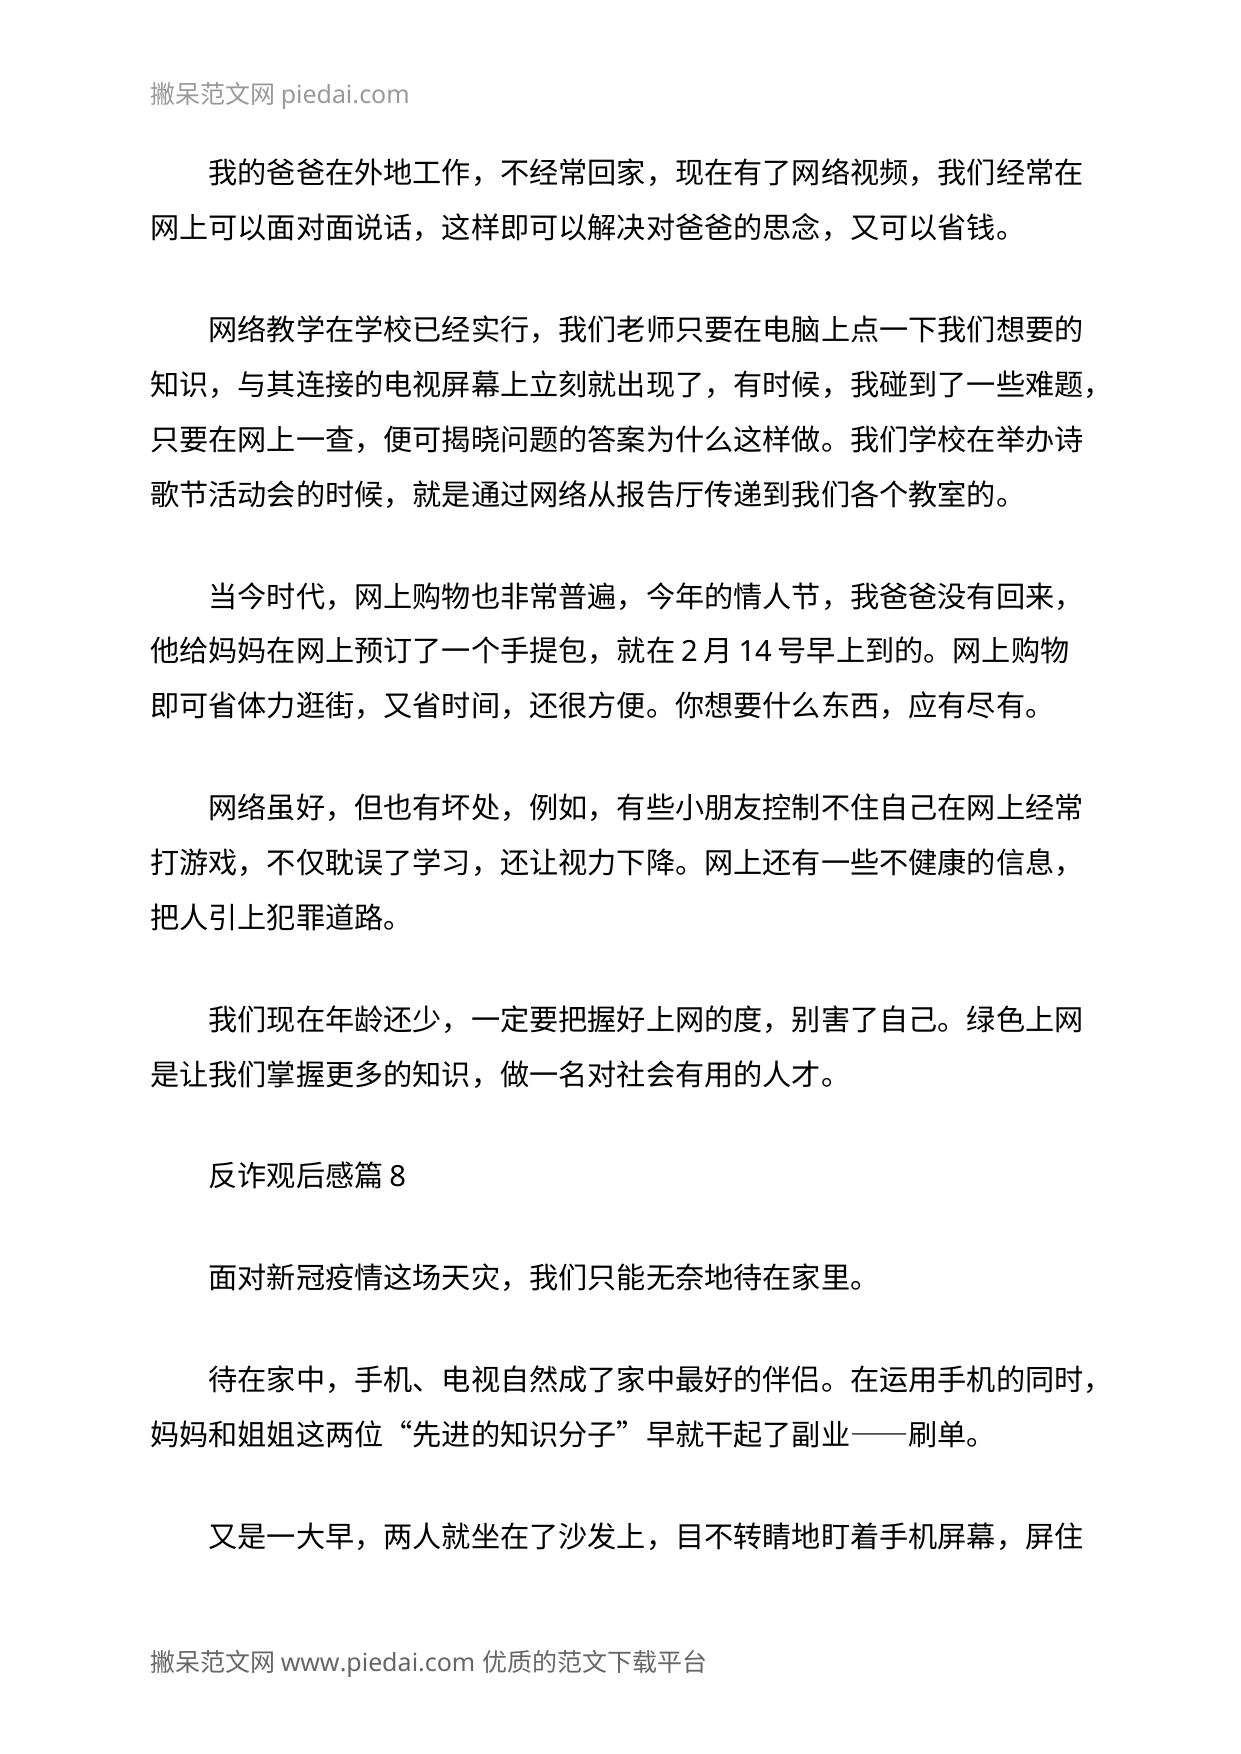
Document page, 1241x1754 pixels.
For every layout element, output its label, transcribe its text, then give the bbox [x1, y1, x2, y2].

text 我的爸爸在外地工作，不经常回家，现在有了网络视频，我们经常在网上可以面对面说话，这样即可以解决对爸爸的思念，又可以省钱。 [150, 150, 1090, 247]
text 待在家中，手机、电视自然成了家中最好的伴侣。在运用手机的同时，妈妈和姐姐这两位“先进的知识分子”早就干起了副业——刷单。 [150, 1357, 1090, 1454]
text 我们现在年龄还少，一定要把握好上网的度，别害了自己。绿色上网是让我们掌握更多的知识，做一名对社会有用的人才。 [150, 996, 1090, 1093]
text 网络教学在学校已经实行，我们老师只要在电脑上点一下我们想要的知识，与其连接的电视屏幕上立刻就出现了，有时候，我碰到了一些难题，只要在网上一查，便可揭晓问题的答案为什么这样做。我们学校在举办诗歌节活动会的时候，就是通过网络从报告厅传递到我们各个教室的。 [150, 307, 1090, 514]
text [150, 1513, 1090, 1556]
text 网络虽好，但也有坏处，例如，有些小朋友控制不住自己在网上经常打游戏，不仅耽误了学习，还让视力下降。网上还有一些不健康的信息，把人引上犯罪道路。 [150, 785, 1090, 937]
text 面对新冠疫情这场天灾，我们只能无奈地待在家里。 [150, 1255, 1090, 1297]
text 反诈观后感篇8 [150, 1153, 1090, 1195]
text 当今时代，网上购物也非常普遍，今年的情人节，我爸爸没有回来，他给妈妈在网上预订了一个手提包，就在2月14号早上到的。网上购物即可省体力逛街，又省时间，还很方便。你想要什么东西，应有尽有。 [150, 573, 1090, 725]
